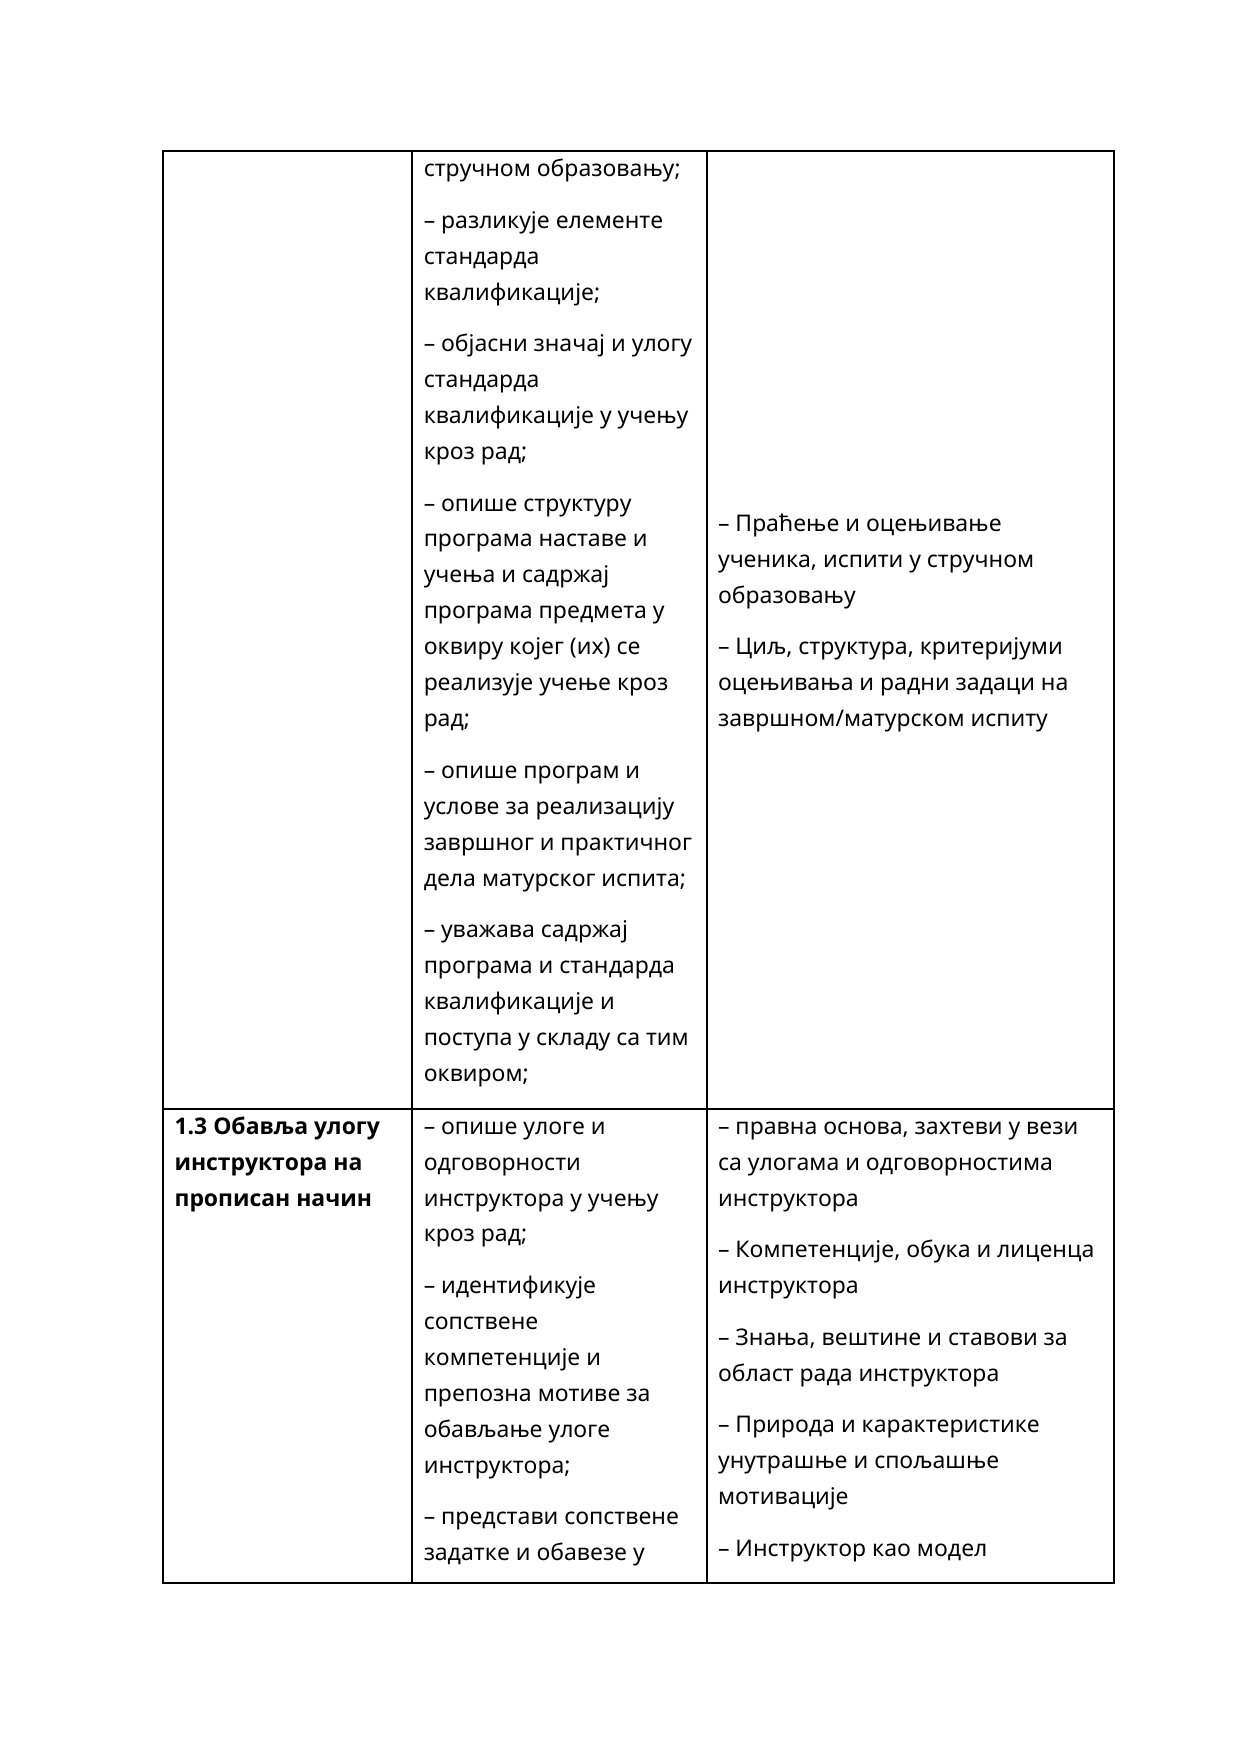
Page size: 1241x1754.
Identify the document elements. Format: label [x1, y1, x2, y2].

table_cell [708, 152, 1113, 1107]
table_cell [413, 152, 706, 1107]
table_cell [164, 152, 411, 1107]
table_cell [708, 1110, 1113, 1582]
table_cell [164, 1110, 411, 1582]
table_cell [413, 1110, 706, 1582]
